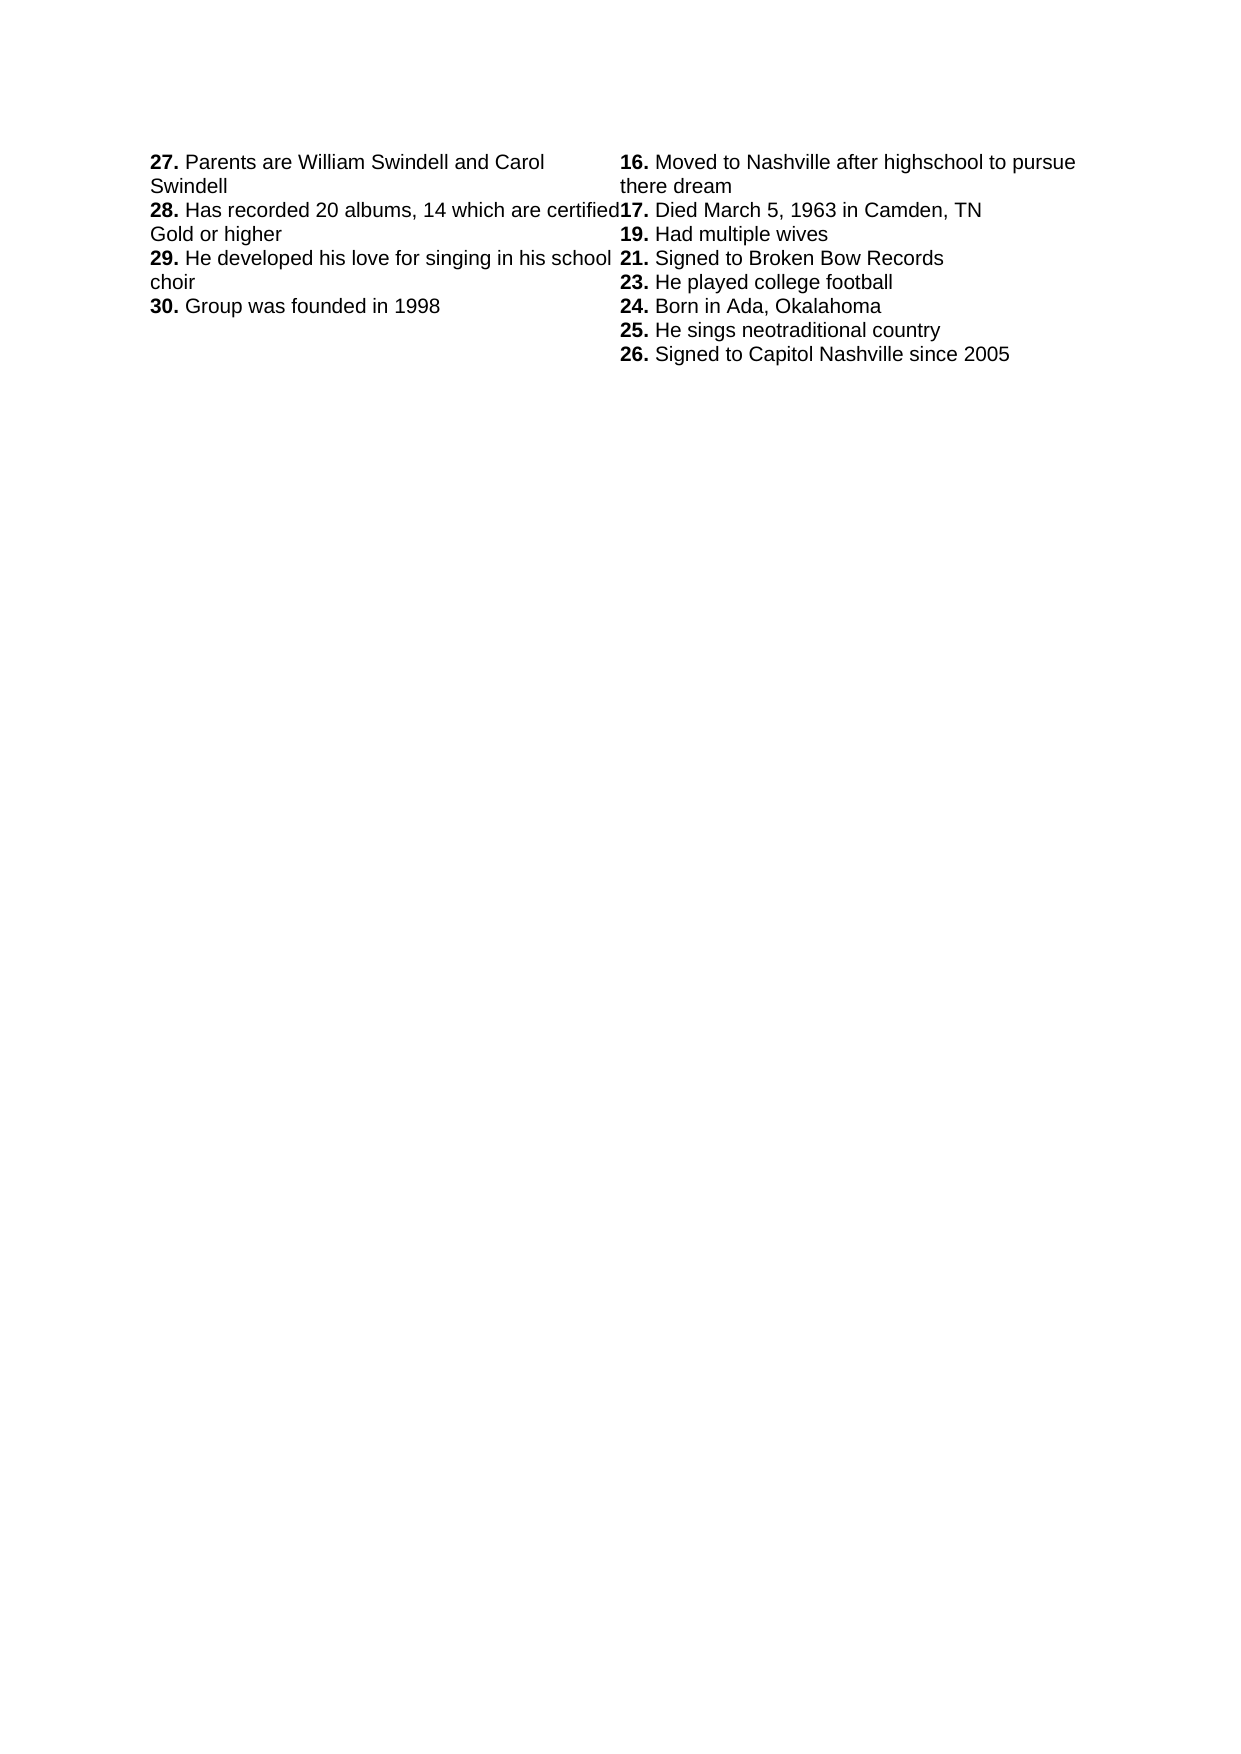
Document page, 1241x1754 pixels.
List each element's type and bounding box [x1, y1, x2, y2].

table_header [620, 150, 1090, 366]
table_header [150, 150, 620, 366]
